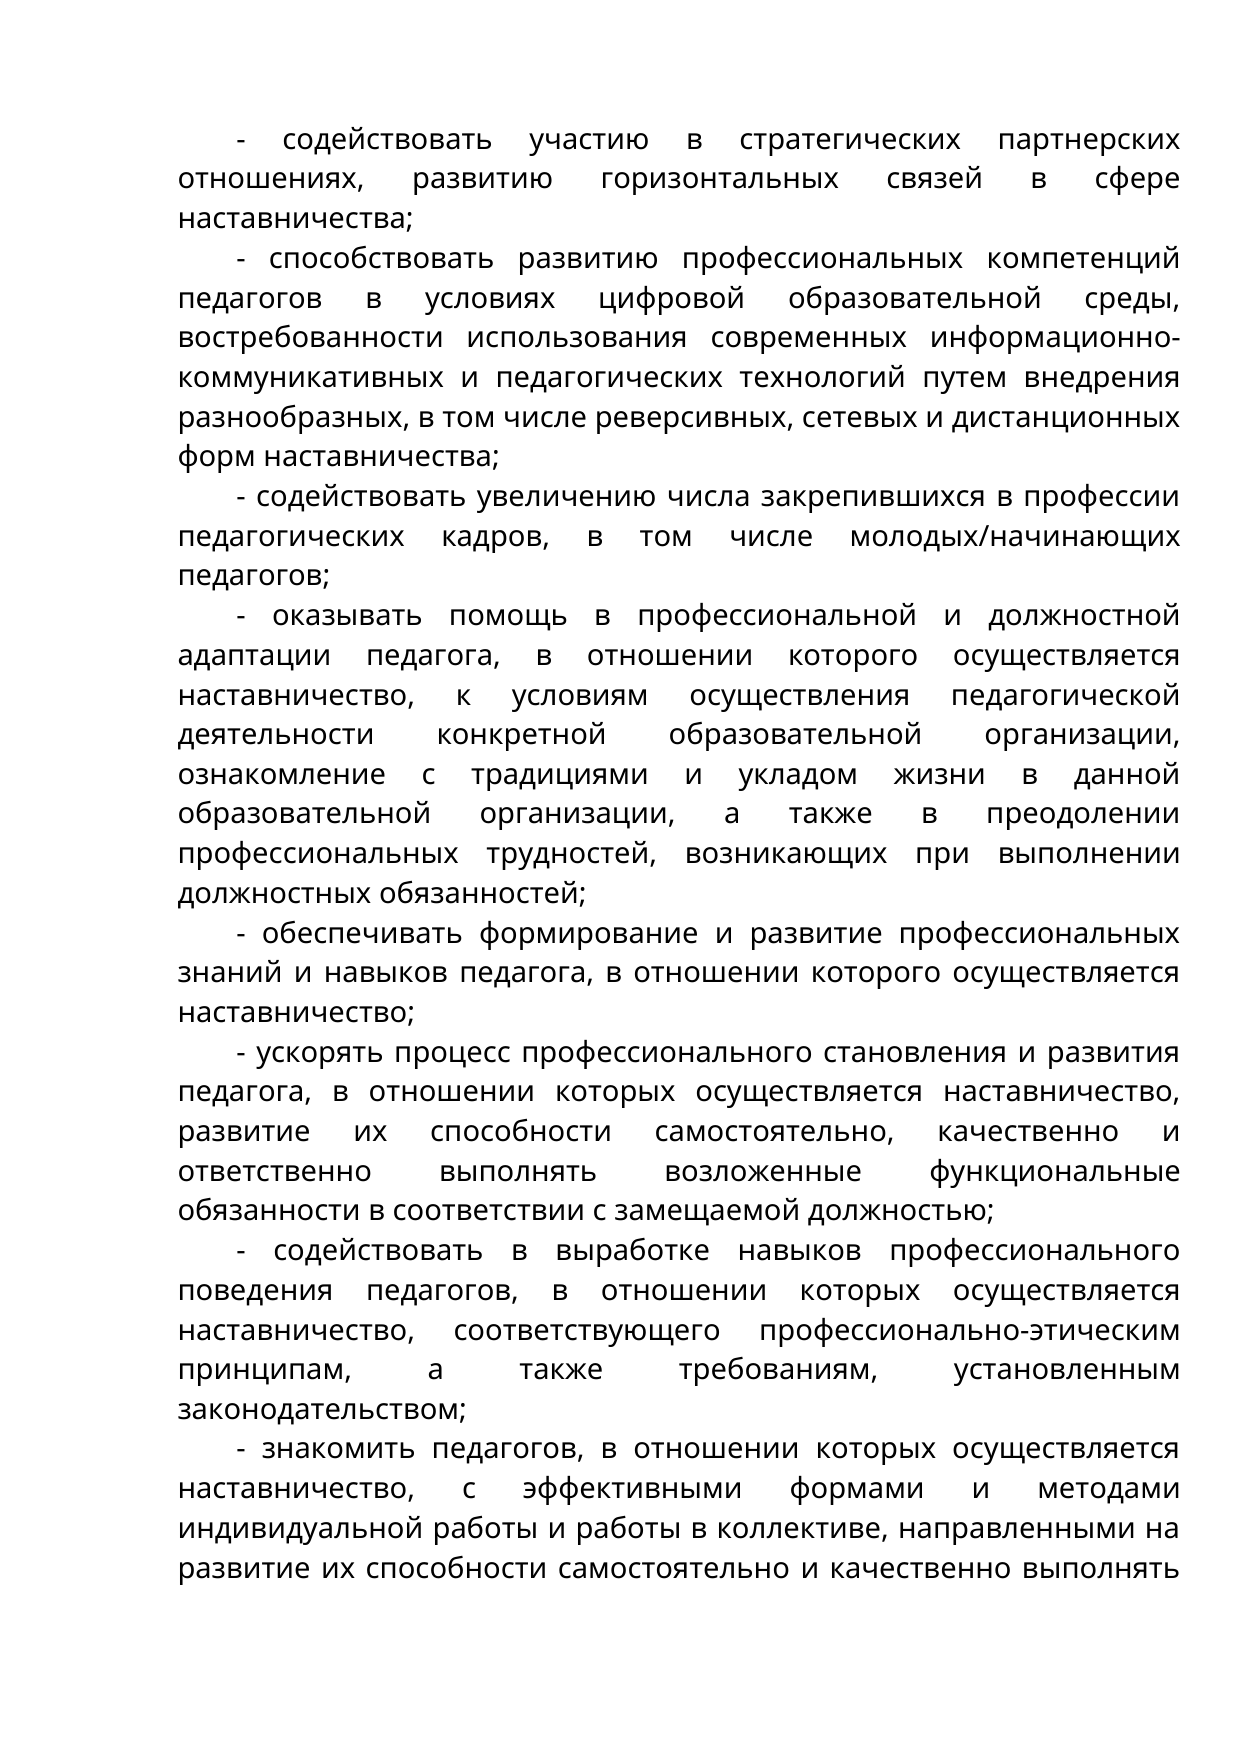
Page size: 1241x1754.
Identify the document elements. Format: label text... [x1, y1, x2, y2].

text - обеспечивать формирование и развитие профессиональных знаний и навыков педагога, в отношении которого осуществляется наставничество; [177, 912, 1181, 1031]
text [177, 1428, 1181, 1587]
text - содействовать участию в стратегических партнерских отношениях, развитию горизонтальных связей в сфере наставничества; [177, 118, 1181, 237]
text - способствовать развитию профессиональных компетенций педагогов в условиях цифровой образовательной среды, востребованности использования современных информационно-коммуникативных и педагогических технологий путем внедрения разнообразных, в том числе реверсивных, сетевых и дистанционных форм наставничества; [177, 237, 1181, 475]
text - ускорять процесс профессионального становления и развития педагога, в отношении которых осуществляется наставничество, развитие их способности самостоятельно, качественно и ответственно выполнять возложенные функциональные обязанности в соответствии с замещаемой должностью; [177, 1031, 1181, 1229]
text - содействовать увеличению числа закрепившихся в профессии педагогических кадров, в том числе молодых/начинающих педагогов; [177, 475, 1181, 594]
text - оказывать помощь в профессиональной и должностной адаптации педагога, в отношении которого осуществляется наставничество, к условиям осуществления педагогической деятельности конкретной образовательной организации, ознакомление с традициями и укладом жизни в данной образовательной организации, а также в преодолении профессиональных трудностей, возникающих при выполнении должностных обязанностей; [177, 594, 1181, 912]
text - содействовать в выработке навыков профессионального поведения педагогов, в отношении которых осуществляется наставничество, соответствующего профессионально-этическим принципам, а также требованиям, установленным законодательством; [177, 1229, 1181, 1428]
